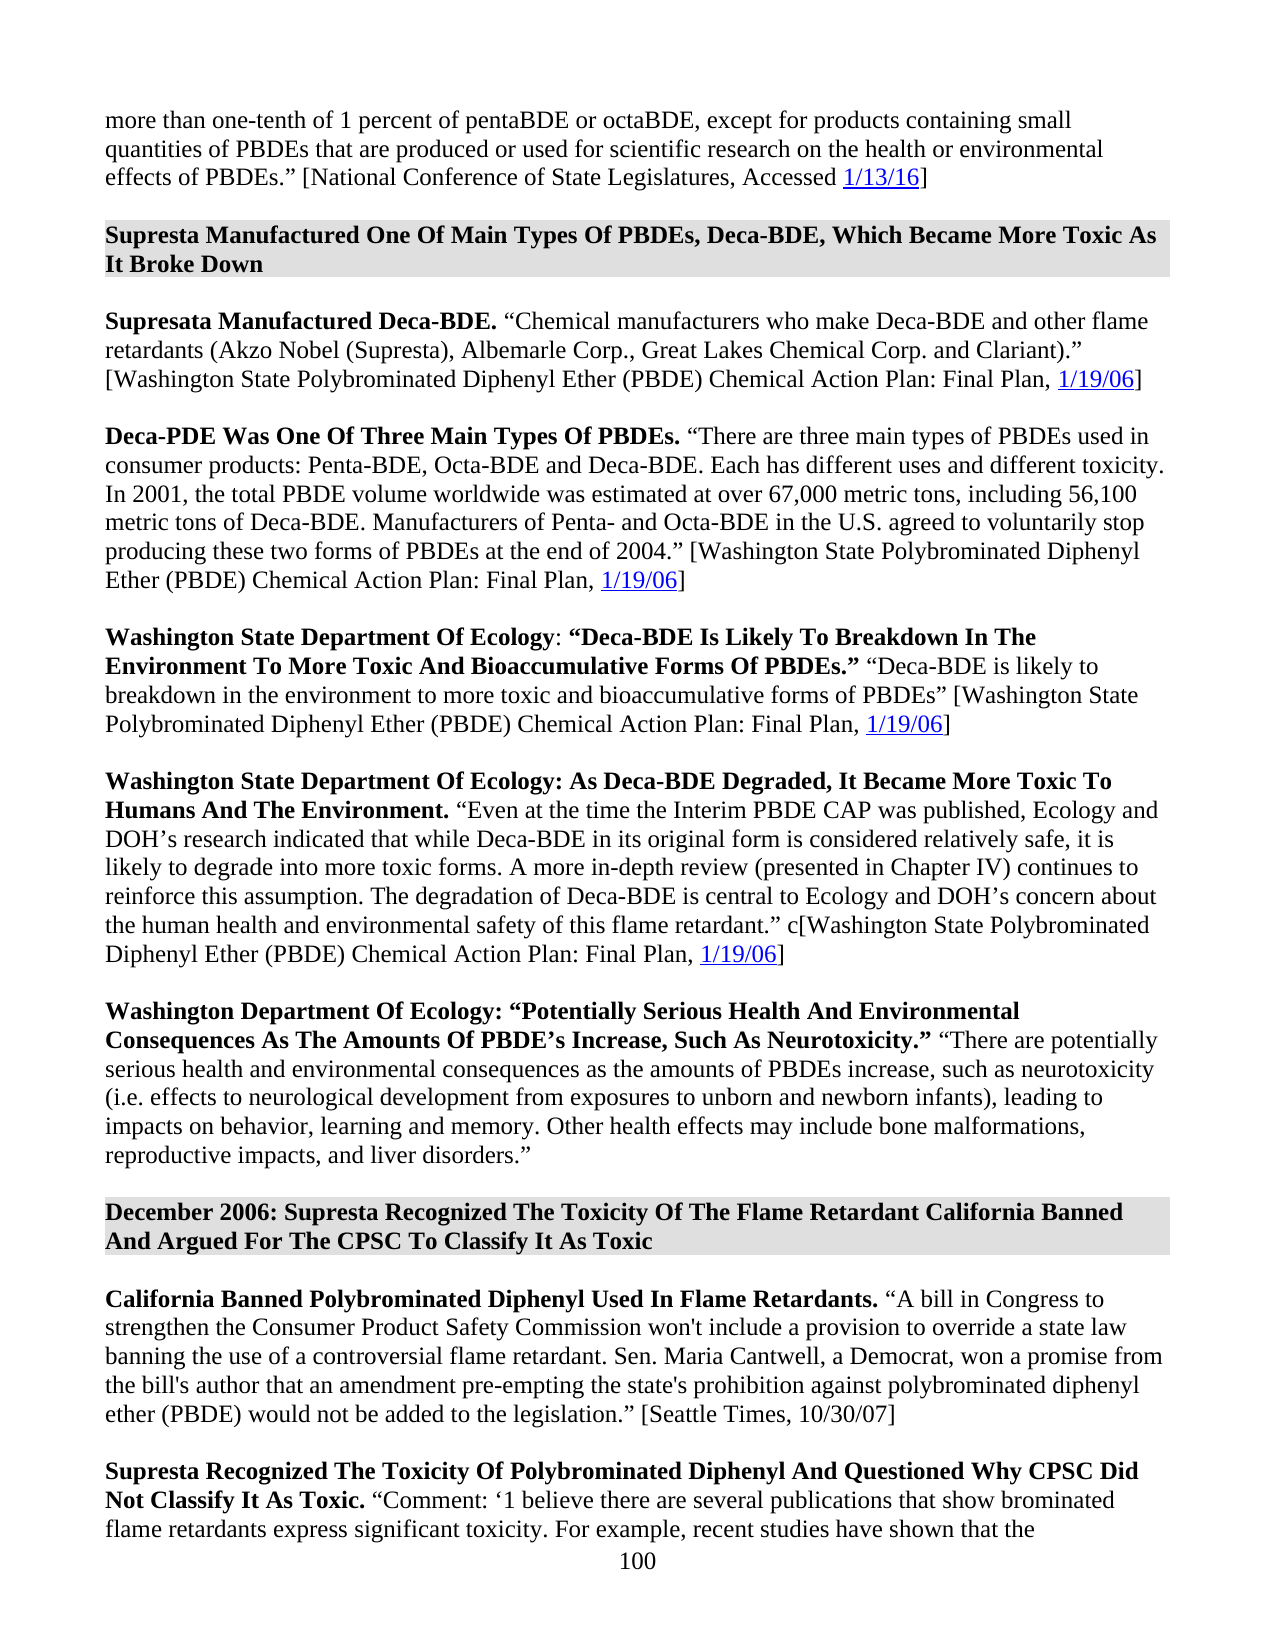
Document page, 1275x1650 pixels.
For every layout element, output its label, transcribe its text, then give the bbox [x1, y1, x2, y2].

text Deca-PDE Was One Of Three Main Types Of PBDEs. “There are three main types of PBDEs used in consumer products: Penta-BDE, Octa-BDE and Deca-BDE. Each has different uses and different toxicity. In 2001, the total PBDE volume worldwide was estimated at over 67,000 metric tons, including 56,100 metric tons of Deca-BDE. Manufacturers of Penta- and Octa-BDE in the U.S. agreed to voluntarily stop producing these two forms of PBDEs at the end of 2004.” [Washington State Polybrominated Diphenyl Ether (PBDE) Chemical Action Plan: Final Plan, 1/19/06] [105, 421, 1170, 594]
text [105, 105, 1170, 191]
text Supresata Manufactured Deca-BDE. “Chemical manufacturers who make Deca-BDE and other flame retardants (Akzo Nobel (Supresta), Albemarle Corp., Great Lakes Chemical Corp. and Clariant).” [Washington State Polybrominated Diphenyl Ether (PBDE) Chemical Action Plan: Final Plan, 1/19/06] [105, 306, 1170, 421]
text California Banned Polybrominated Diphenyl Used In Flame Retardants. “A bill in Congress to strengthen the Consumer Product Safety Commission won't include a provision to override a state law banning the use of a controversial flame retardant. Sen. Maria Cantwell, a Democrat, won a promise from the bill's author that an amendment pre-empting the state's prohibition against polybrominated diphenyl ether (PBDE) would not be added to the legislation.” [Seattle Times, 10/30/07] [105, 1284, 1170, 1427]
text Washington Department Of Ecology: “Potentially Serious Health And Environmental Consequences As The Amounts Of PBDE’s Increase, Such As Neurotoxicity.” “There are potentially serious health and environmental consequences as the amounts of PBDEs increase, such as neurotoxicity (i.e. effects to neurological development from exposures to unborn and newborn infants), leading to impacts on behavior, learning and memory. Other health effects may include bone malformations, reproductive impacts, and liver disorders.” [105, 996, 1170, 1169]
text Washington State Department Of Ecology: “Deca-BDE Is Likely To Breakdown In The Environment To More Toxic And Bioaccumulative Forms Of PBDEs.” “Deca-BDE is likely to breakdown in the environment to more toxic and bioaccumulative forms of PBDEs” [Washington State Polybrominated Diphenyl Ether (PBDE) Chemical Action Plan: Final Plan, 1/19/06] [105, 622, 1170, 737]
subtitle December 2006: Supresta Recognized The Toxicity Of The Flame Retardant California Banned And Argued For The CPSC To Classify It As Toxic [105, 1197, 1170, 1255]
text Washington State Department Of Ecology: As Deca-BDE Degraded, It Became More Toxic To Humans And The Environment. “Even at the time the Interim PBDE CAP was published, Ecology and DOH’s research indicated that while Deca-BDE in its original form is considered relatively safe, it is likely to degrade into more toxic forms. A more in-depth review (presented in Chapter IV) continues to reinforce this assumption. The degradation of Deca-BDE is central to Ecology and DOH’s concern about the human health and environmental safety of this flame retardant.” c[Washington State Polybrominated Diphenyl Ether (PBDE) Chemical Action Plan: Final Plan, 1/19/06] [105, 766, 1170, 967]
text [105, 1456, 1170, 1542]
subtitle Supresta Manufactured One Of Main Types Of PBDEs, Deca-BDE, Which Became More Toxic As It Broke Down [105, 220, 1170, 277]
